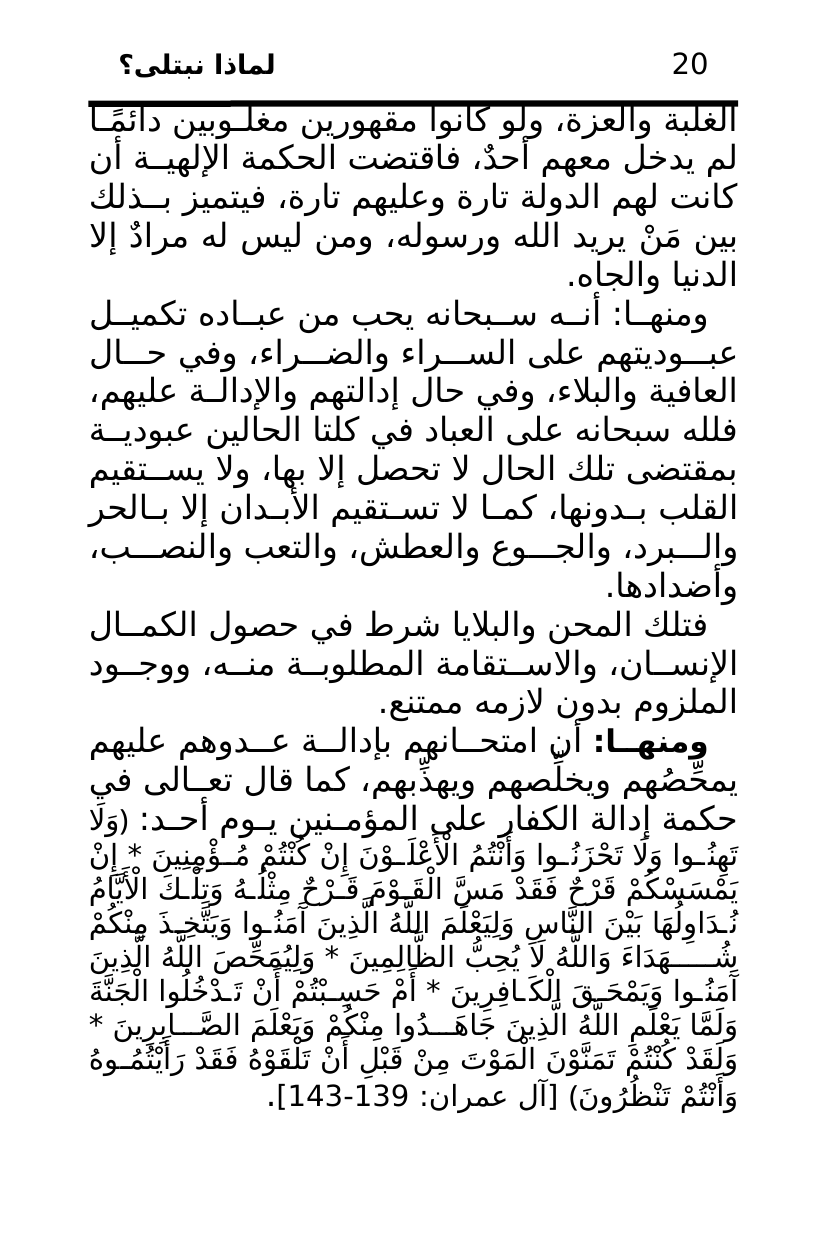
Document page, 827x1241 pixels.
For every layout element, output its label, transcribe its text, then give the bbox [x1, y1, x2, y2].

text فتلك المحن والبلايا شرط في حصول الكمال الإنسان، والاستقامة المطلوبة منه، ووجود الملزوم بدون لازمه ممتنع. [89, 605, 738, 722]
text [89, 100, 738, 294]
text ومنها: أنه سبحانه يحب من عباده تكميل عبوديتهم على السراء والضراء، وفي حال العافية والبلاء، وفي حال إدالتهم والإدالة عليهم، فلله سبحانه على العباد في كلتا الحالين عبودية بمقتضى تلك الحال لا تحصل إلا بها، ولا يستقيم القلب بدونها، كما لا تستقيم الأبدان إلا بالحر والبرد، والجوع والعطش، والتعب والنصب، وأضدادها. [89, 294, 738, 605]
text ومنها: أن امتحانهم بإدالة عدوهم عليهم يمحِّصُهم ويخلِّصهم ويهذِّبهم، كما قال تعالى في حكمة إدالة الكفار على المؤمنين يوم أحد: ﴿وَلَا تَهِنُوا وَلَا تَحْزَنُوا وَأَنْتُمُ الْأَعْلَوْنَ إِنْ كُنْتُمْ مُؤْمِنِينَ * إِنْ يَمْسَسْكُمْ قَرْحٌ فَقَدْ مَسَّ الْقَوْمَ قَرْحٌ مِثْلُهُ وَتِلْكَ الْأَيَّامُ نُدَاوِلُهَا بَيْنَ النَّاسِ وَلِيَعْلَمَ اللَّهُ الَّذِينَ آَمَنُوا وَيَتَّخِذَ مِنْكُمْ شُهَدَاءَ وَاللَّهُ لَا يُحِبُّ الظَّالِمِينَ * وَلِيُمَحِّصَ اللَّهُ الَّذِينَ آَمَنُوا وَيَمْحَقَ الْكَافِرِينَ * أَمْ حَسِبْتُمْ أَنْ تَدْخُلُوا الْجَنَّةَ وَلَمَّا يَعْلَمِ اللَّهُ الَّذِينَ جَاهَدُوا مِنْكُمْ وَيَعْلَمَ الصَّابِرِينَ * وَلَقَدْ كُنْتُمْ تَمَنَّوْنَ الْمَوْتَ مِنْ قَبْلِ أَنْ تَلْقَوْهُ فَقَدْ رَأَيْتُمُوهُ وَأَنْتُمْ تَنْظُرُونَ﴾ [آل عمران: 139-143]. [89, 722, 738, 1115]
